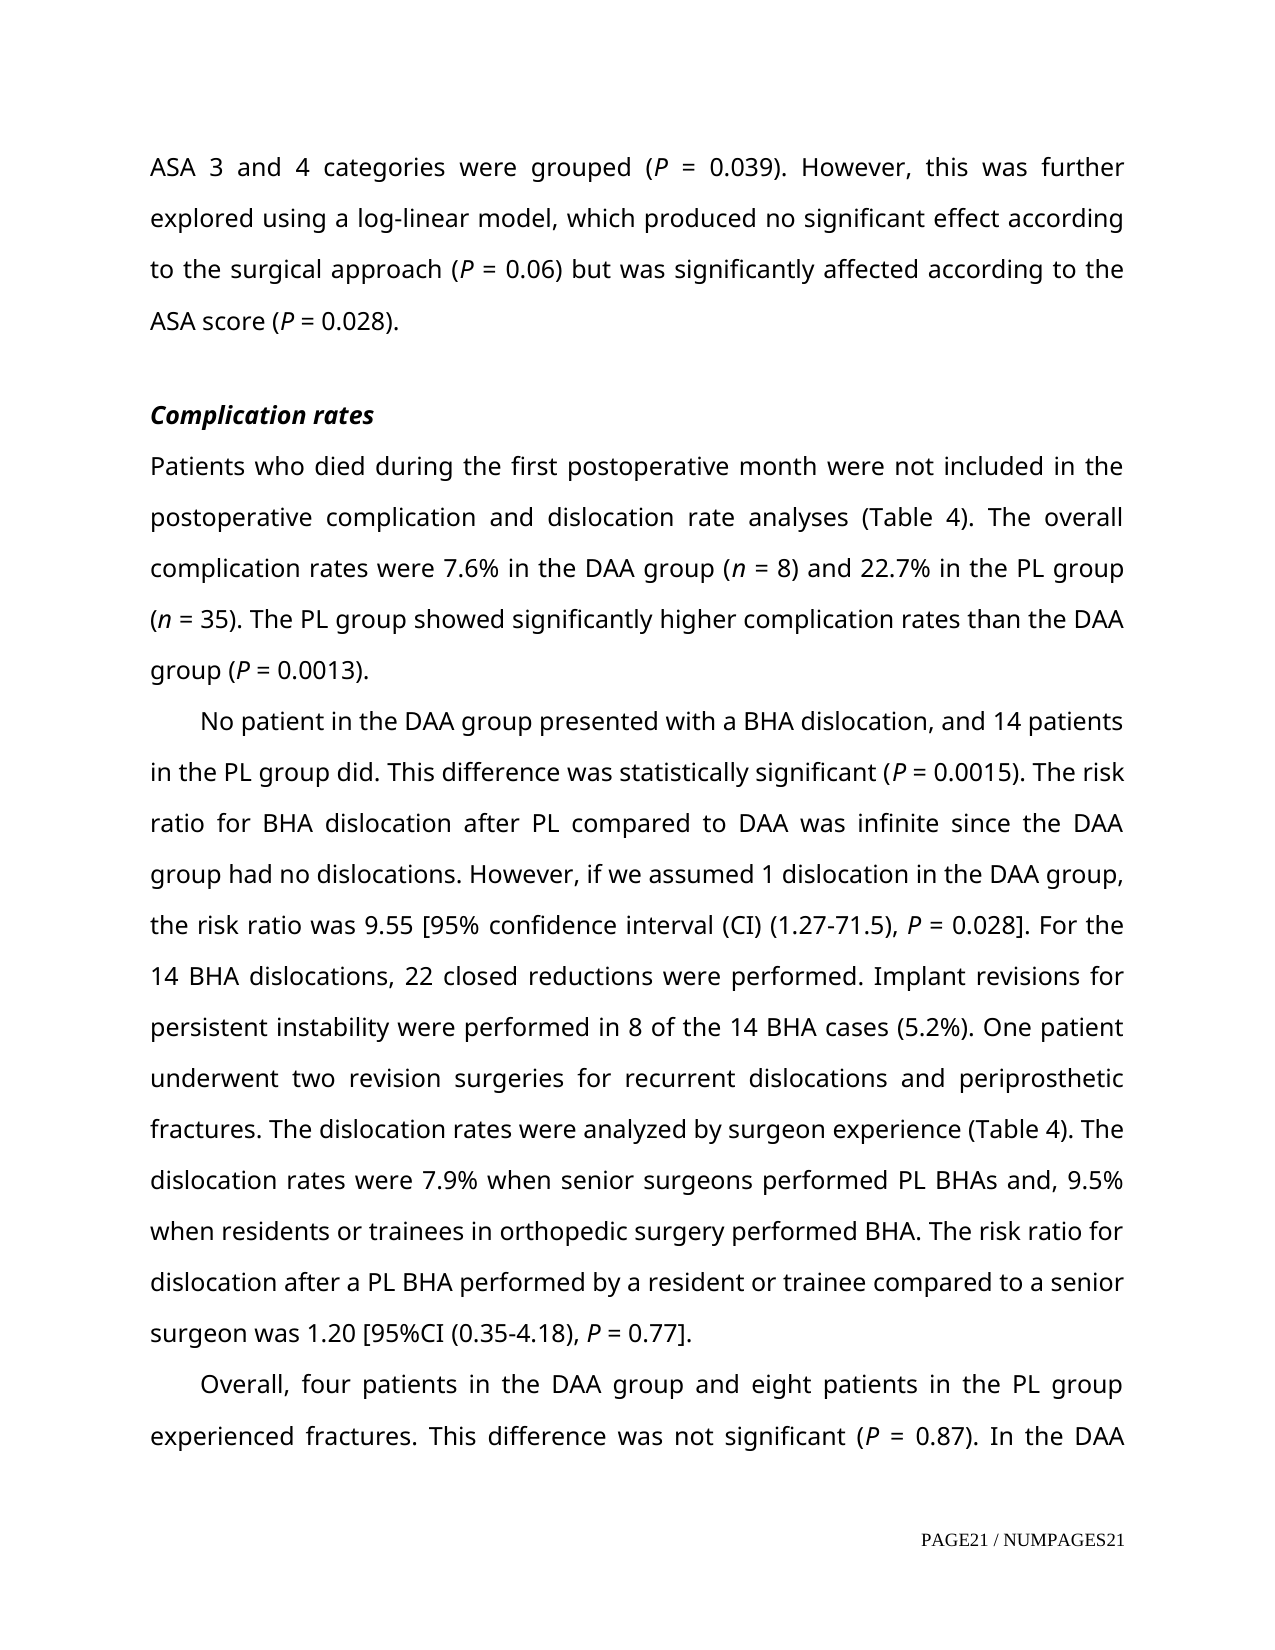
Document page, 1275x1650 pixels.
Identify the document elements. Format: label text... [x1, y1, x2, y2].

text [150, 150, 1125, 337]
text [150, 1367, 1125, 1452]
text Complication rates [150, 397, 1125, 431]
text No patient in the DAA group presented with a BHA dislocation, and 14 patients in the PL group did. This difference was statistically significant (P = 0.0015). The risk ratio for BHA dislocation after PL compared to DAA was infinite since the DAA group had no dislocations. However, if we assumed 1 dislocation in the DAA group, the risk ratio was 9.55 [95% confidence interval (CI) (1.27-71.5), P = 0.028]. For the 14 BHA dislocations, 22 closed reductions were performed. Implant revisions for persistent instability were performed in 8 of the 14 BHA cases (5.2%). One patient underwent two revision surgeries for recurrent dislocations and periprosthetic fractures. The dislocation rates were analyzed by surgeon experience (Table 4). The dislocation rates were 7.9% when senior surgeons performed PL BHAs and, 9.5% when residents or trainees in orthopedic surgery performed BHA. The risk ratio for dislocation after a PL BHA performed by a resident or trainee compared to a senior surgeon was 1.20 [95%CI (0.35-4.18), P = 0.77]. [150, 703, 1125, 1350]
text Patients who died during the first postoperative month were not included in the postoperative complication and dislocation rate analyses (Table 4). The overall complication rates were 7.6% in the DAA group (n = 8) and 22.7% in the PL group (n = 35). The PL group showed significantly higher complication rates than the DAA group (P = 0.0013). [150, 448, 1125, 687]
